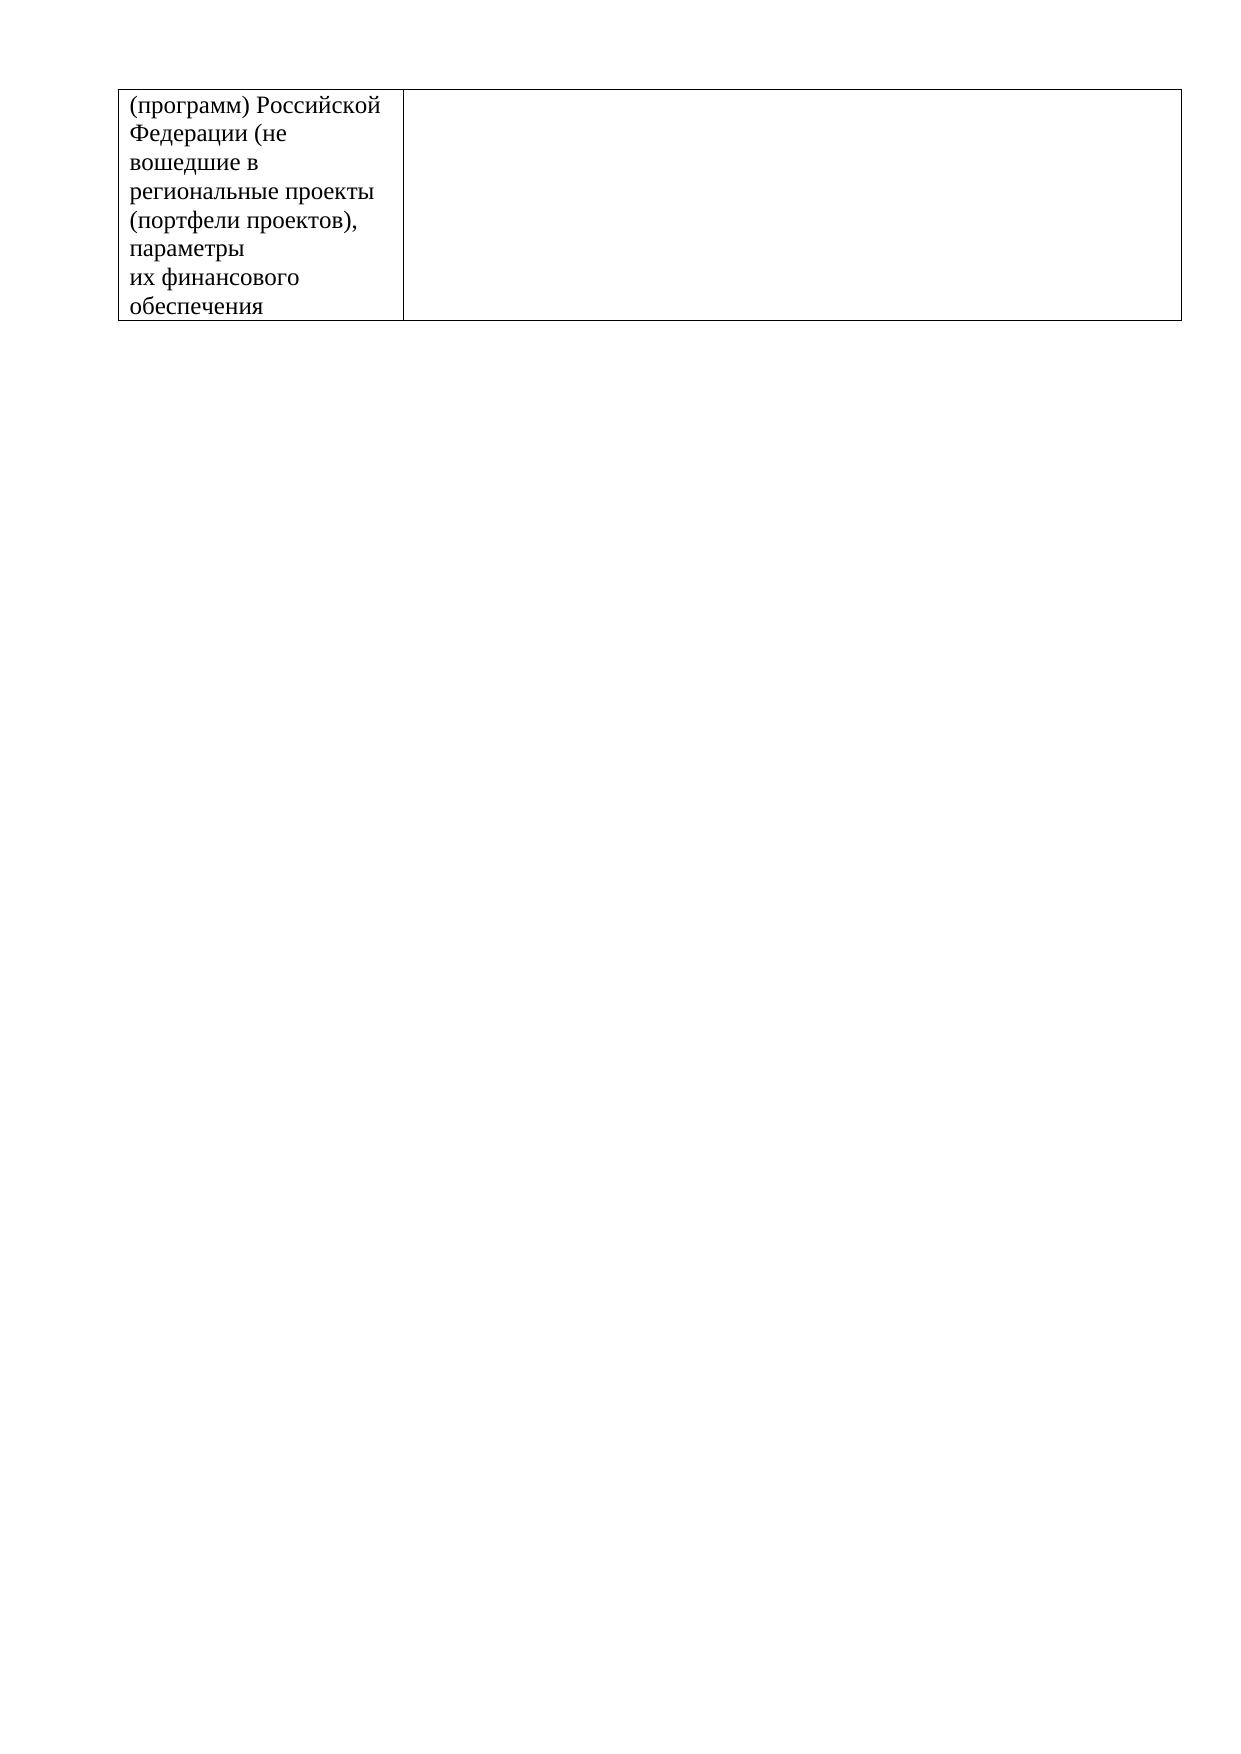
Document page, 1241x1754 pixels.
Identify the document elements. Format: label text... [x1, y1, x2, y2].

table_cell - [404, 90, 1181, 320]
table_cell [119, 90, 403, 320]
